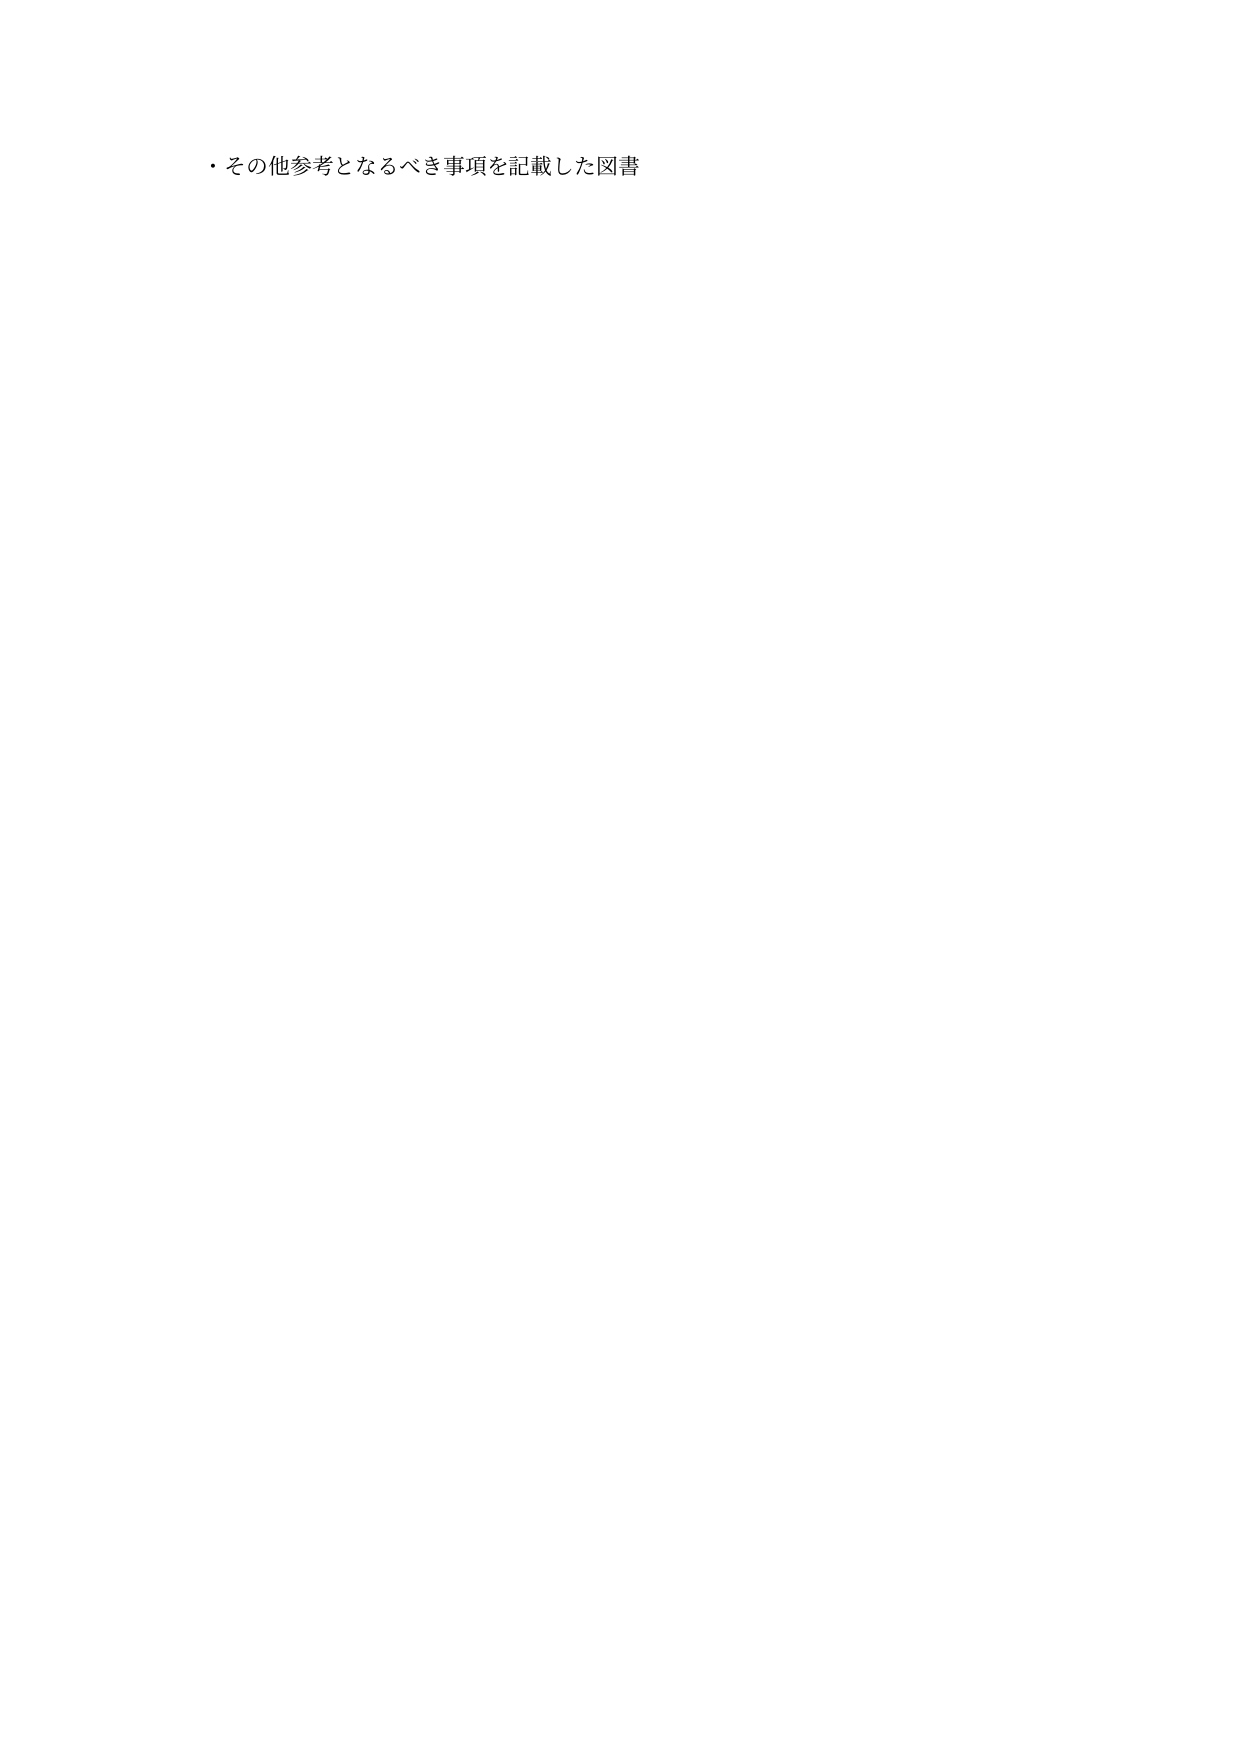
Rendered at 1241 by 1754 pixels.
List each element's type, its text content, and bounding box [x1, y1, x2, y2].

text ・その他参考となるべき事項を記載した図書 [202, 148, 1152, 182]
